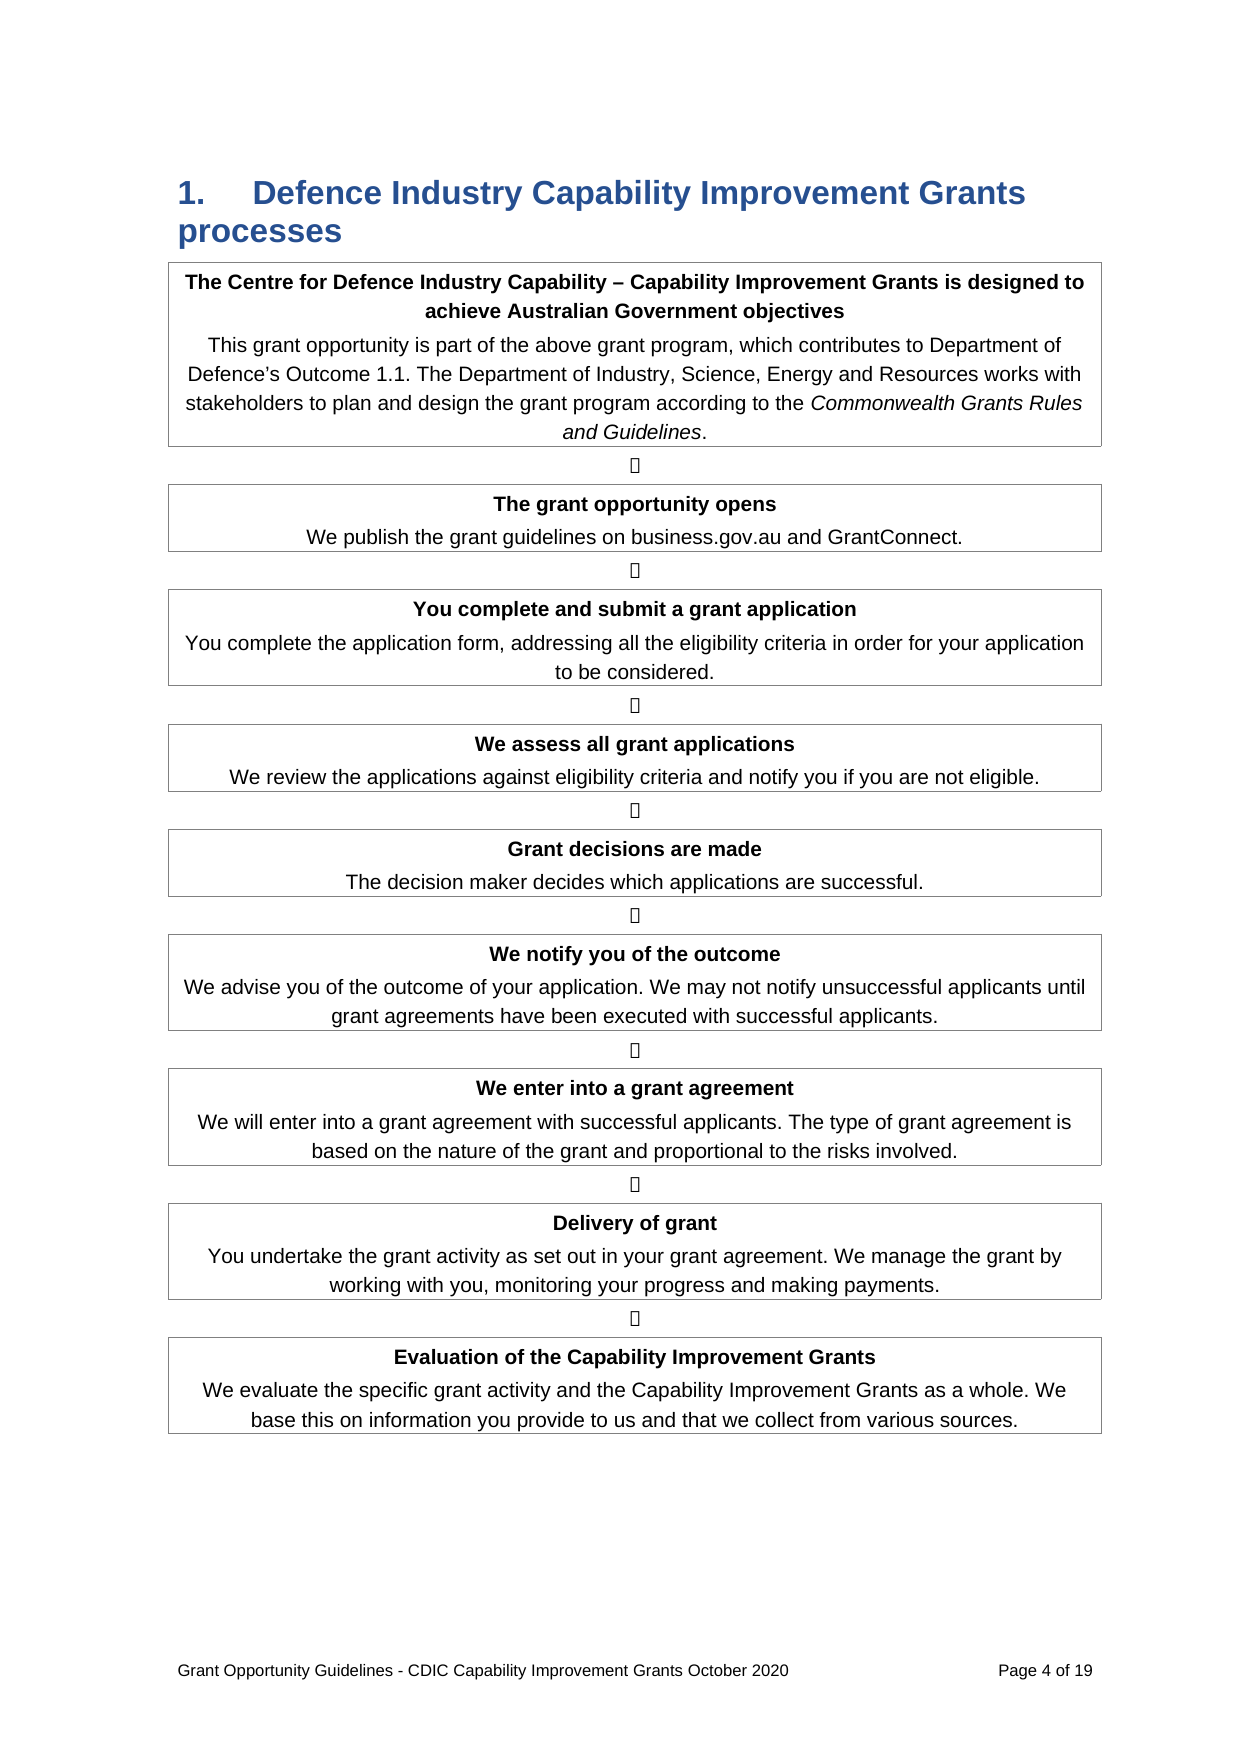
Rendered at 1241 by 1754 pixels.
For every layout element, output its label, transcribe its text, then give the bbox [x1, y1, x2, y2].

text  [177, 556, 1092, 585]
text  [177, 795, 1092, 824]
text  [177, 451, 1092, 480]
text We publish the grant guidelines on business.gov.au and GrantConnect. [169, 517, 1101, 551]
text We evaluate the specific grant activity and the Capability Improvement Grants as a whole. We base this on information you provide to us and that we collect from various sources. [169, 1370, 1101, 1433]
subtitle Defence Industry Capability Improvement Grants processes [177, 173, 1092, 249]
text We assess all grant applications [169, 725, 1101, 755]
text This grant opportunity is part of the above grant program, which contributes to Department of Defence’s Outcome 1.1. The Department of Industry, Science, Energy and Resources works with stakeholders to plan and design the grant program according to the Commonwealth Grants Rules and Guidelines. [169, 324, 1101, 446]
text  [177, 1169, 1092, 1198]
text We enter into a grant agreement [169, 1069, 1101, 1100]
text We review the applications against eligibility criteria and notify you if you are not eligible. [169, 757, 1101, 791]
text You complete the application form, addressing all the eligibility criteria in order for your application to be considered. [169, 622, 1101, 685]
text  [177, 1304, 1092, 1333]
text Grant decisions are made [169, 830, 1101, 861]
text We advise you of the outcome of your application. We may not notify unsuccessful applicants until grant agreements have been executed with successful applicants. [169, 967, 1101, 1030]
text The grant opportunity opens [169, 485, 1101, 516]
text  [177, 1035, 1092, 1064]
text You undertake the grant activity as set out in your grant agreement. We manage the grant by working with you, monitoring your progress and making payments. [169, 1236, 1101, 1299]
text We will enter into a grant agreement with successful applicants. The type of grant agreement is based on the nature of the grant and proportional to the risks involved. [169, 1102, 1101, 1165]
text Evaluation of the Capability Improvement Grants [169, 1338, 1101, 1369]
text The Centre for Defence Industry Capability – Capability Improvement Grants is designed to achieve Australian Government objectives [169, 263, 1101, 323]
text  [177, 690, 1092, 719]
text We notify you of the outcome [169, 935, 1101, 966]
text Delivery of grant [169, 1204, 1101, 1234]
text You complete and submit a grant application [169, 590, 1101, 621]
text  [177, 901, 1092, 930]
text The decision maker decides which applications are successful. [169, 862, 1101, 896]
